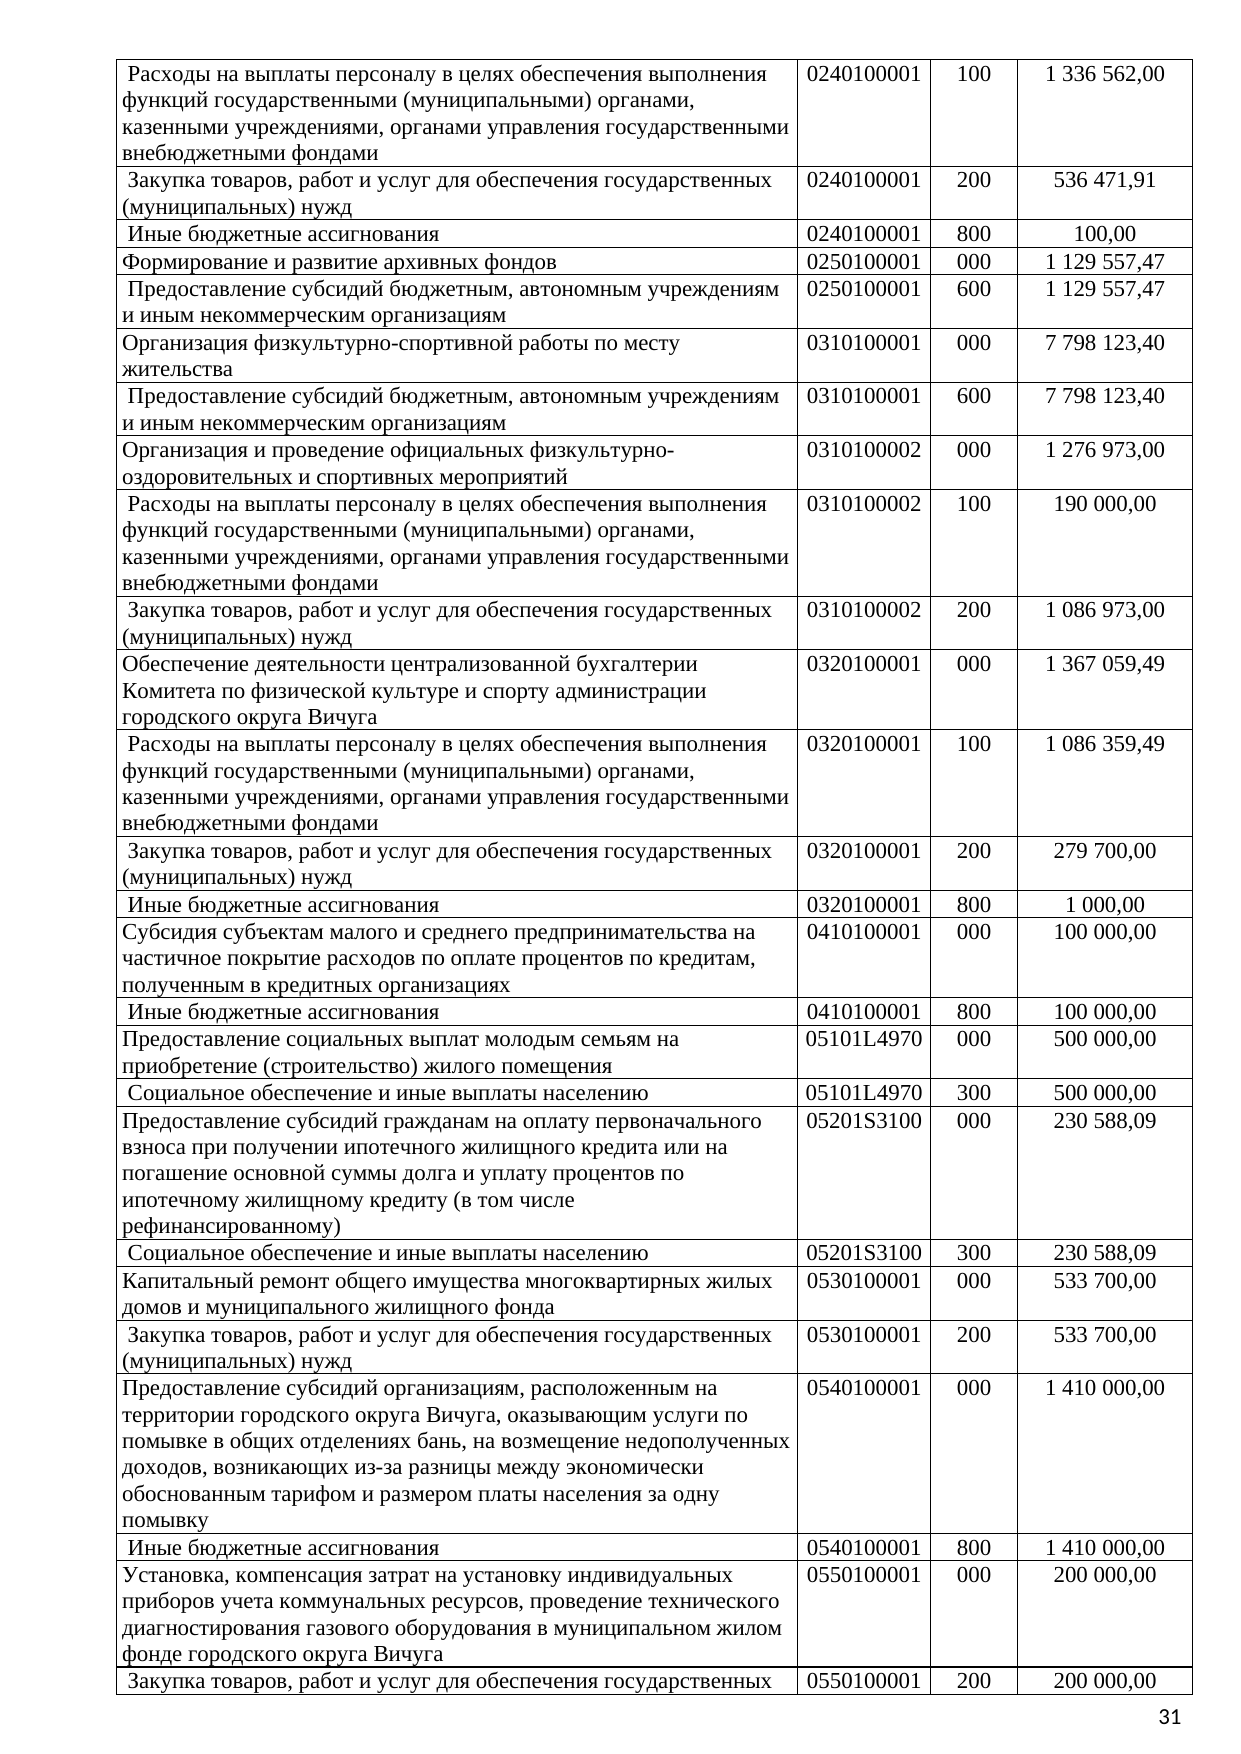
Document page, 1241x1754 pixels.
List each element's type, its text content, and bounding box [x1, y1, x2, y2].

table_cell 000 [931, 1107, 1017, 1238]
table_cell 0320100001 [798, 891, 930, 917]
table_cell 200 000,00 [1018, 1561, 1192, 1666]
table_cell 0530100001 [798, 1267, 930, 1319]
table_cell Расходы на выплаты персоналу в целях обеспечения выполнения функций государственными (муниципальными) органами, казенными учреждениями, органами управления государственными внебюджетными фондами [117, 60, 797, 166]
table_cell Предоставление субсидий организациям, расположенным на территории городского округа Вичуга, оказывающим услуги по помывке в общих отделениях бань, на возмещение недополученных доходов, возникающих из-за разницы между экономически обоснованным тарифом и размером платы населения за одну помывку [117, 1374, 797, 1532]
table_cell 100 000,00 [1018, 918, 1192, 997]
table_cell 0310100002 [798, 490, 930, 596]
table_cell 800 [931, 998, 1017, 1024]
table_cell 0310100001 [798, 329, 930, 382]
table_cell Расходы на выплаты персоналу в целях обеспечения выполнения функций государственными (муниципальными) органами, казенными учреждениями, органами управления государственными внебюджетными фондами [117, 730, 797, 836]
table_cell 0530100001 [798, 1321, 930, 1373]
table_cell 533 700,00 [1018, 1267, 1192, 1319]
table_cell 0410100001 [798, 918, 930, 997]
table_cell 190 000,00 [1018, 490, 1192, 596]
table_cell 1 276 973,00 [1018, 436, 1192, 489]
table_cell 533 700,00 [1018, 1321, 1192, 1373]
table_cell 0550100001 [798, 1668, 930, 1694]
table_cell Закупка товаров, работ и услуг для обеспечения государственных (муниципальных) нужд [117, 1321, 797, 1373]
table_cell 100 [931, 490, 1017, 596]
table_cell 0240100001 [798, 60, 930, 166]
table_cell Расходы на выплаты персоналу в целях обеспечения выполнения функций государственными (муниципальными) органами, казенными учреждениями, органами управления государственными внебюджетными фондами [117, 490, 797, 596]
table_cell 0320100001 [798, 650, 930, 729]
table_cell Иные бюджетные ассигнования [117, 998, 797, 1024]
table_cell 05101L4970 [798, 1079, 930, 1106]
table_cell Иные бюджетные ассигнования [117, 220, 797, 247]
table_cell 1 410 000,00 [1018, 1534, 1192, 1560]
table_cell 0310100001 [798, 383, 930, 435]
table_cell 05201S3100 [798, 1240, 930, 1266]
table_cell 0320100001 [798, 837, 930, 889]
table_cell Закупка товаров, работ и услуг для обеспечения государственных (муниципальных) нужд [117, 167, 797, 219]
table_cell 000 [931, 436, 1017, 489]
table_cell 1 000,00 [1018, 891, 1192, 917]
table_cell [117, 1668, 797, 1694]
table_cell 1 367 059,49 [1018, 650, 1192, 729]
table_cell Организация и проведение официальных физкультурно-оздоровительных и спортивных мероприятий [117, 436, 797, 489]
table_cell Предоставление субсидий гражданам на оплату первоначального взноса при получении ипотечного жилищного кредита или на погашение основной суммы долга и уплату процентов по ипотечному жилищному кредиту (в том числе рефинансированному) [117, 1107, 797, 1238]
table_cell 0540100001 [798, 1374, 930, 1532]
table_cell 800 [931, 220, 1017, 247]
table_cell 0540100001 [798, 1534, 930, 1560]
table_cell 1 410 000,00 [1018, 1374, 1192, 1532]
table_cell 200 [931, 597, 1017, 649]
table_cell 0310100002 [798, 597, 930, 649]
table_cell 200 000,00 [1018, 1668, 1192, 1694]
table_cell 0240100001 [798, 167, 930, 219]
table_cell Субсидия субъектам малого и среднего предпринимательства на частичное покрытие расходов по оплате процентов по кредитам, полученным в кредитных организациях [117, 918, 797, 997]
table_cell 100,00 [1018, 220, 1192, 247]
table_cell 300 [931, 1079, 1017, 1106]
table_cell 600 [931, 275, 1017, 328]
table_cell 800 [931, 891, 1017, 917]
table_cell 230 588,09 [1018, 1107, 1192, 1238]
table_cell 0250100001 [798, 248, 930, 274]
table_cell Установка, компенсация затрат на установку индивидуальных приборов учета коммунальных ресурсов, проведение технического диагностирования газового оборудования в муниципальном жилом фонде городского округа Вичуга [117, 1561, 797, 1666]
table_cell 1 129 557,47 [1018, 248, 1192, 274]
table_cell 100 000,00 [1018, 998, 1192, 1024]
table_cell 7 798 123,40 [1018, 329, 1192, 382]
table_cell Предоставление субсидий бюджетным, автономным учреждениям и иным некоммерческим организациям [117, 275, 797, 328]
table_cell 000 [931, 1267, 1017, 1319]
table_cell Предоставление субсидий бюджетным, автономным учреждениям и иным некоммерческим организациям [117, 383, 797, 435]
table_cell 000 [931, 329, 1017, 382]
table_cell 200 [931, 1668, 1017, 1694]
table_cell 500 000,00 [1018, 1079, 1192, 1106]
table_cell 500 000,00 [1018, 1026, 1192, 1078]
table_cell 05101L4970 [798, 1026, 930, 1078]
table_cell 100 [931, 730, 1017, 836]
table_cell 000 [931, 248, 1017, 274]
table_cell Иные бюджетные ассигнования [117, 891, 797, 917]
table_cell 800 [931, 1534, 1017, 1560]
table_cell 279 700,00 [1018, 837, 1192, 889]
table_cell Обеспечение деятельности централизованной бухгалтерии Комитета по физической культуре и спорту администрации городского округа Вичуга [117, 650, 797, 729]
table_cell 536 471,91 [1018, 167, 1192, 219]
table_cell 000 [931, 650, 1017, 729]
table_cell 200 [931, 167, 1017, 219]
table_cell Социальное обеспечение и иные выплаты населению [117, 1240, 797, 1266]
table_cell Закупка товаров, работ и услуг для обеспечения государственных (муниципальных) нужд [117, 597, 797, 649]
table_cell Организация физкультурно-спортивной работы по месту жительства [117, 329, 797, 382]
table_cell Предоставление социальных выплат молодым семьям на приобретение (строительство) жилого помещения [117, 1026, 797, 1078]
table_cell 0310100002 [798, 436, 930, 489]
table_cell Формирование и развитие архивных фондов [117, 248, 797, 274]
table_cell Закупка товаров, работ и услуг для обеспечения государственных (муниципальных) нужд [117, 837, 797, 889]
table_cell 300 [931, 1240, 1017, 1266]
table_cell 0240100001 [798, 220, 930, 247]
table_cell 1 086 359,49 [1018, 730, 1192, 836]
table_cell 7 798 123,40 [1018, 383, 1192, 435]
table_cell 200 [931, 837, 1017, 889]
table_cell 000 [931, 1026, 1017, 1078]
table_cell 05201S3100 [798, 1107, 930, 1238]
table_cell 100 [931, 60, 1017, 166]
table_cell 230 588,09 [1018, 1240, 1192, 1266]
table_cell 600 [931, 383, 1017, 435]
table_cell 000 [931, 1374, 1017, 1532]
table_cell 200 [931, 1321, 1017, 1373]
table_cell 0250100001 [798, 275, 930, 328]
table_cell 0410100001 [798, 998, 930, 1024]
table_cell Социальное обеспечение и иные выплаты населению [117, 1079, 797, 1106]
table_cell 1 086 973,00 [1018, 597, 1192, 649]
table_cell 1 336 562,00 [1018, 60, 1192, 166]
table_cell 0320100001 [798, 730, 930, 836]
table_cell 0550100001 [798, 1561, 930, 1666]
table_cell 1 129 557,47 [1018, 275, 1192, 328]
table_cell 000 [931, 918, 1017, 997]
table_cell 000 [931, 1561, 1017, 1666]
table_cell Капитальный ремонт общего имущества многоквартирных жилых домов и муниципального жилищного фонда [117, 1267, 797, 1319]
table_cell Иные бюджетные ассигнования [117, 1534, 797, 1560]
